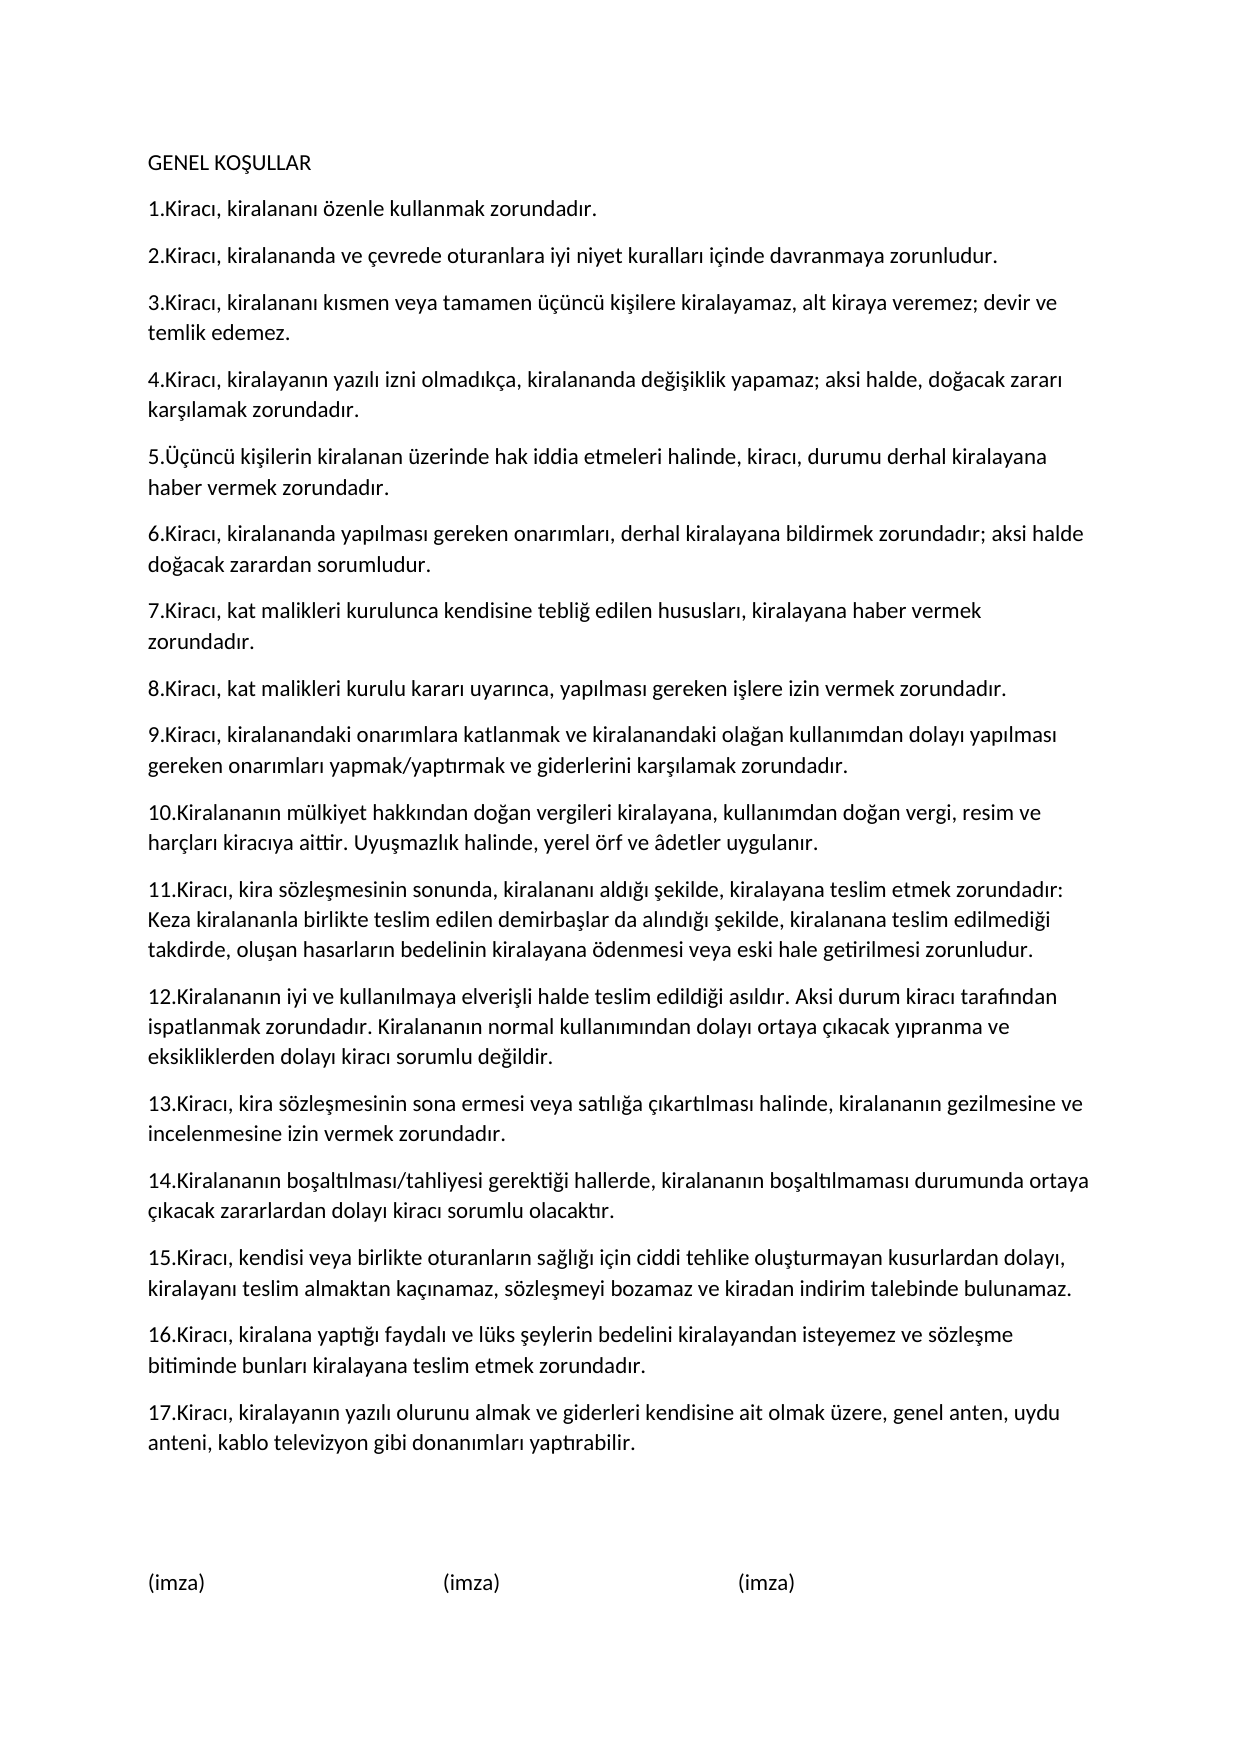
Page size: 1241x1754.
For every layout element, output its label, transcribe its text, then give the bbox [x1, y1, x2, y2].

text 14.Kiralananın boşaltılması/tahliyesi gerektiği hallerde, kiralananın boşaltılmaması durumunda ortaya çıkacak zararlardan dolayı kiracı sorumlu olacaktır. [148, 1166, 1093, 1224]
text 7.Kiracı, kat malikleri kurulunca kendisine tebliğ edilen hususları, kiralayana haber vermek zorundadır. [148, 597, 1093, 655]
text 8.Kiracı, kat malikleri kurulu kararı uyarınca, yapılması gereken işlere izin vermek zorundadır. [148, 674, 1093, 702]
text GENEL KOŞULLAR [148, 148, 1093, 176]
text 10.Kiralananın mülkiyet hakkından doğan vergileri kiralayana, kullanımdan doğan vergi, resim ve harçları kiracıya aittir. Uyuşmazlık halinde, yerel örf ve âdetler uygulanır. [148, 798, 1093, 856]
text 1.Kiracı, kiralananı özenle kullanmak zorundadır. [148, 194, 1093, 222]
text 13.Kiracı, kira sözleşmesinin sona ermesi veya satılığa çıkartılması halinde, kiralananın gezilmesine ve incelenmesine izin vermek zorundadır. [148, 1089, 1093, 1147]
text 4.Kiracı, kiralayanın yazılı izni olmadıkça, kiralananda değişiklik yapamaz; aksi halde, doğacak zararı karşılamak zorundadır. [148, 365, 1093, 423]
text 12.Kiralananın iyi ve kullanılmaya elverişli halde teslim edildiği asıldır. Aksi durum kiracı tarafından ispatlanmak zorundadır. Kiralananın normal kullanımından dolayı ortaya çıkacak yıpranma ve eksikliklerden dolayı kiracı sorumlu değildir. [148, 982, 1093, 1070]
text 5.Üçüncü kişilerin kiralanan üzerinde hak iddia etmeleri halinde, kiracı, durumu derhal kiralayana haber vermek zorundadır. [148, 442, 1093, 501]
text 9.Kiracı, kiralanandaki onarımlara katlanmak ve kiralanandaki olağan kullanımdan dolayı yapılması gereken onarımları yapmak/yaptırmak ve giderlerini karşılamak zorundadır. [148, 721, 1093, 779]
text (imza) (imza) (imza) [148, 1568, 1093, 1596]
text 17.Kiracı, kiralayanın yazılı olurunu almak ve giderleri kendisine ait olmak üzere, genel anten, uydu anteni, kablo televizyon gibi donanımları yaptırabilir. [148, 1398, 1093, 1456]
text 6.Kiracı, kiralananda yapılması gereken onarımları, derhal kiralayana bildirmek zorundadır; aksi halde doğacak zarardan sorumludur. [148, 519, 1093, 578]
text 15.Kiracı, kendisi veya birlikte oturanların sağlığı için ciddi tehlike oluşturmayan kusurlardan dolayı, kiralayanı teslim almaktan kaçınamaz, sözleşmeyi bozamaz ve kiradan indirim talebinde bulunamaz. [148, 1243, 1093, 1302]
text 16.Kiracı, kiralana yaptığı faydalı ve lüks şeylerin bedelini kiralayandan isteyemez ve sözleşme bitiminde bunları kiralayana teslim etmek zorundadır. [148, 1321, 1093, 1379]
text 2.Kiracı, kiralananda ve çevrede oturanlara iyi niyet kuralları içinde davranmaya zorunludur. [148, 241, 1093, 269]
text 3.Kiracı, kiralananı kısmen veya tamamen üçüncü kişilere kiralayamaz, alt kiraya veremez; devir ve temlik edemez. [148, 288, 1093, 346]
text 11.Kiracı, kira sözleşmesinin sonunda, kiralananı aldığı şekilde, kiralayana teslim etmek zorundadır: Keza kiralananla birlikte teslim edilen demirbaşlar da alındığı şekilde, kiralanana teslim edilmediği takdirde, oluşan hasarların bedelinin kiralayana ödenmesi veya eski hale getirilmesi zorunludur. [148, 875, 1093, 963]
